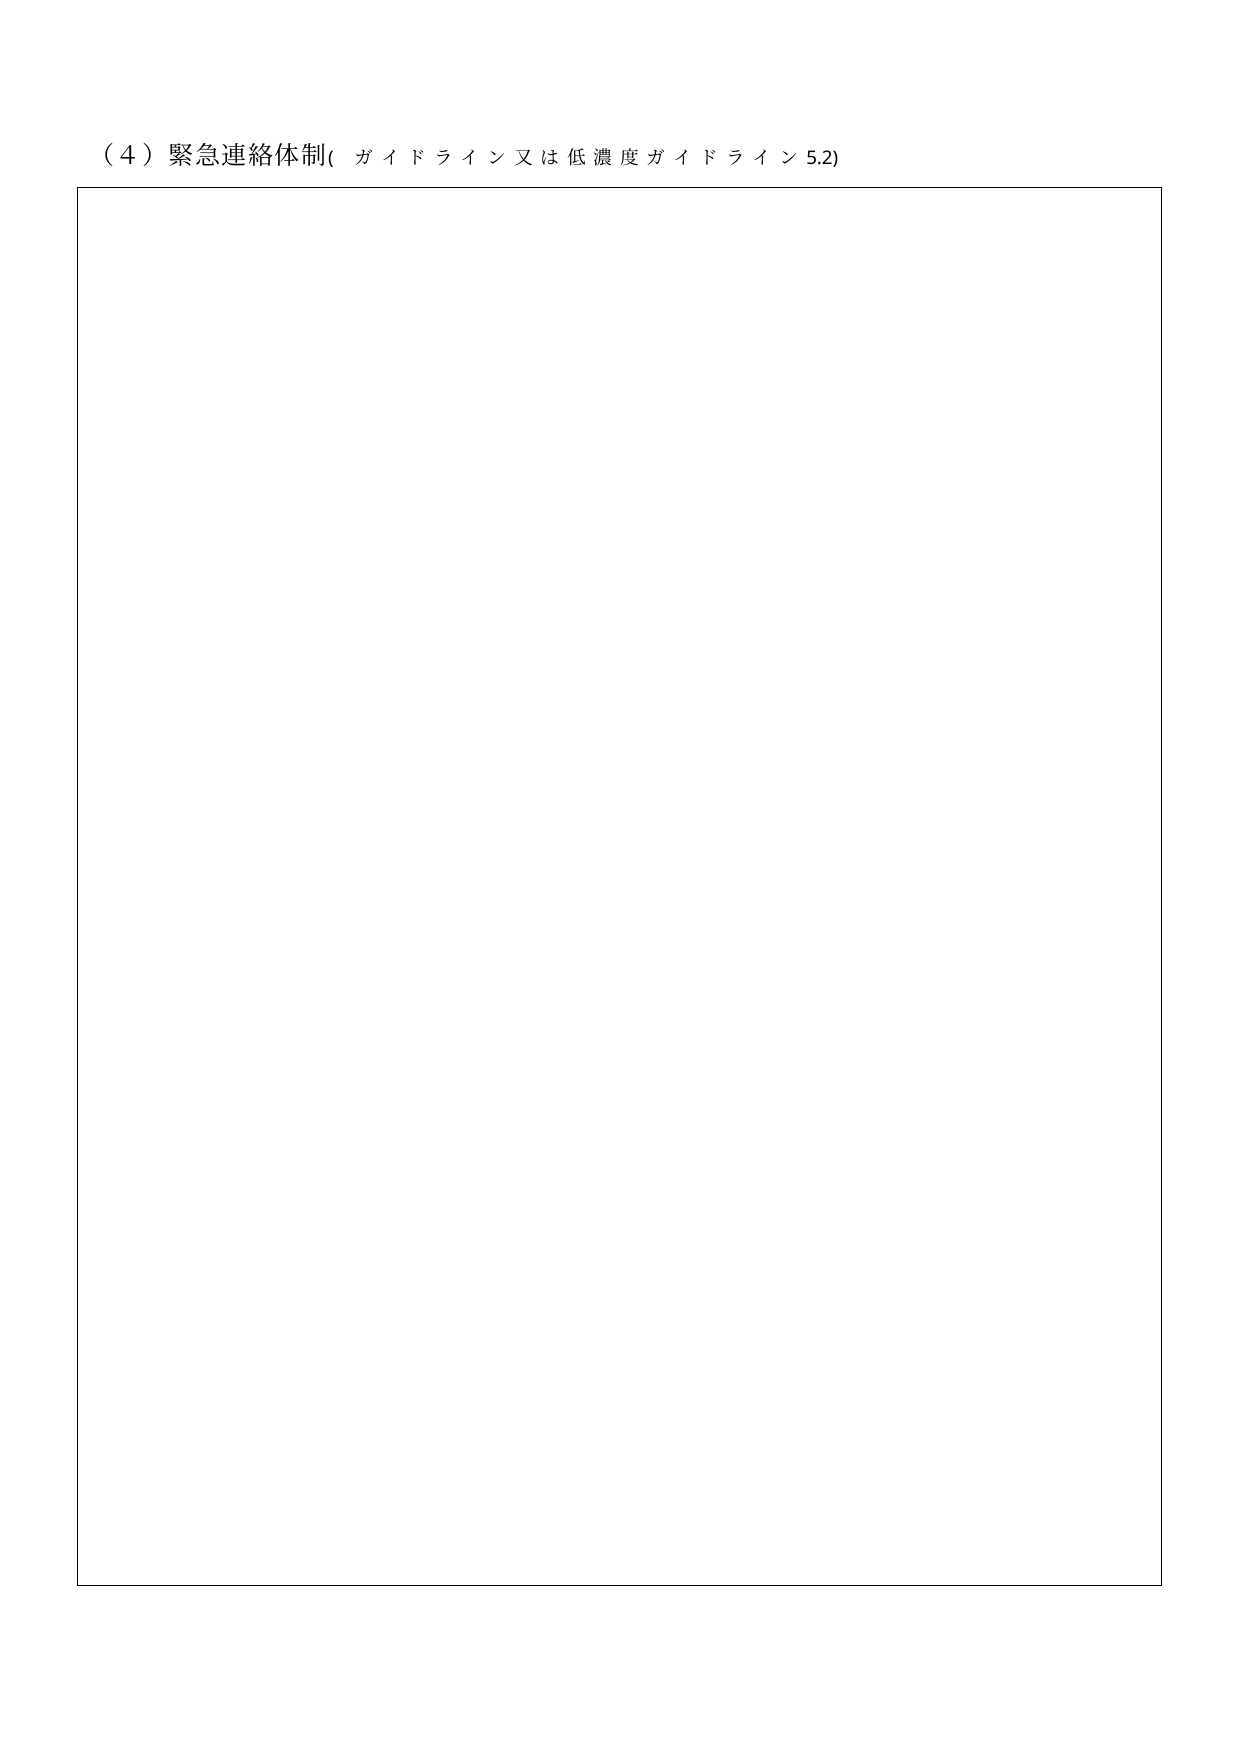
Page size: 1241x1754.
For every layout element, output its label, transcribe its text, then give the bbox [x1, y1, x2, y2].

table_header [78, 188, 1161, 1585]
text （４）緊急連絡体制(ガイドライン又は低濃度ガイドライン5.2) [89, 120, 1151, 187]
